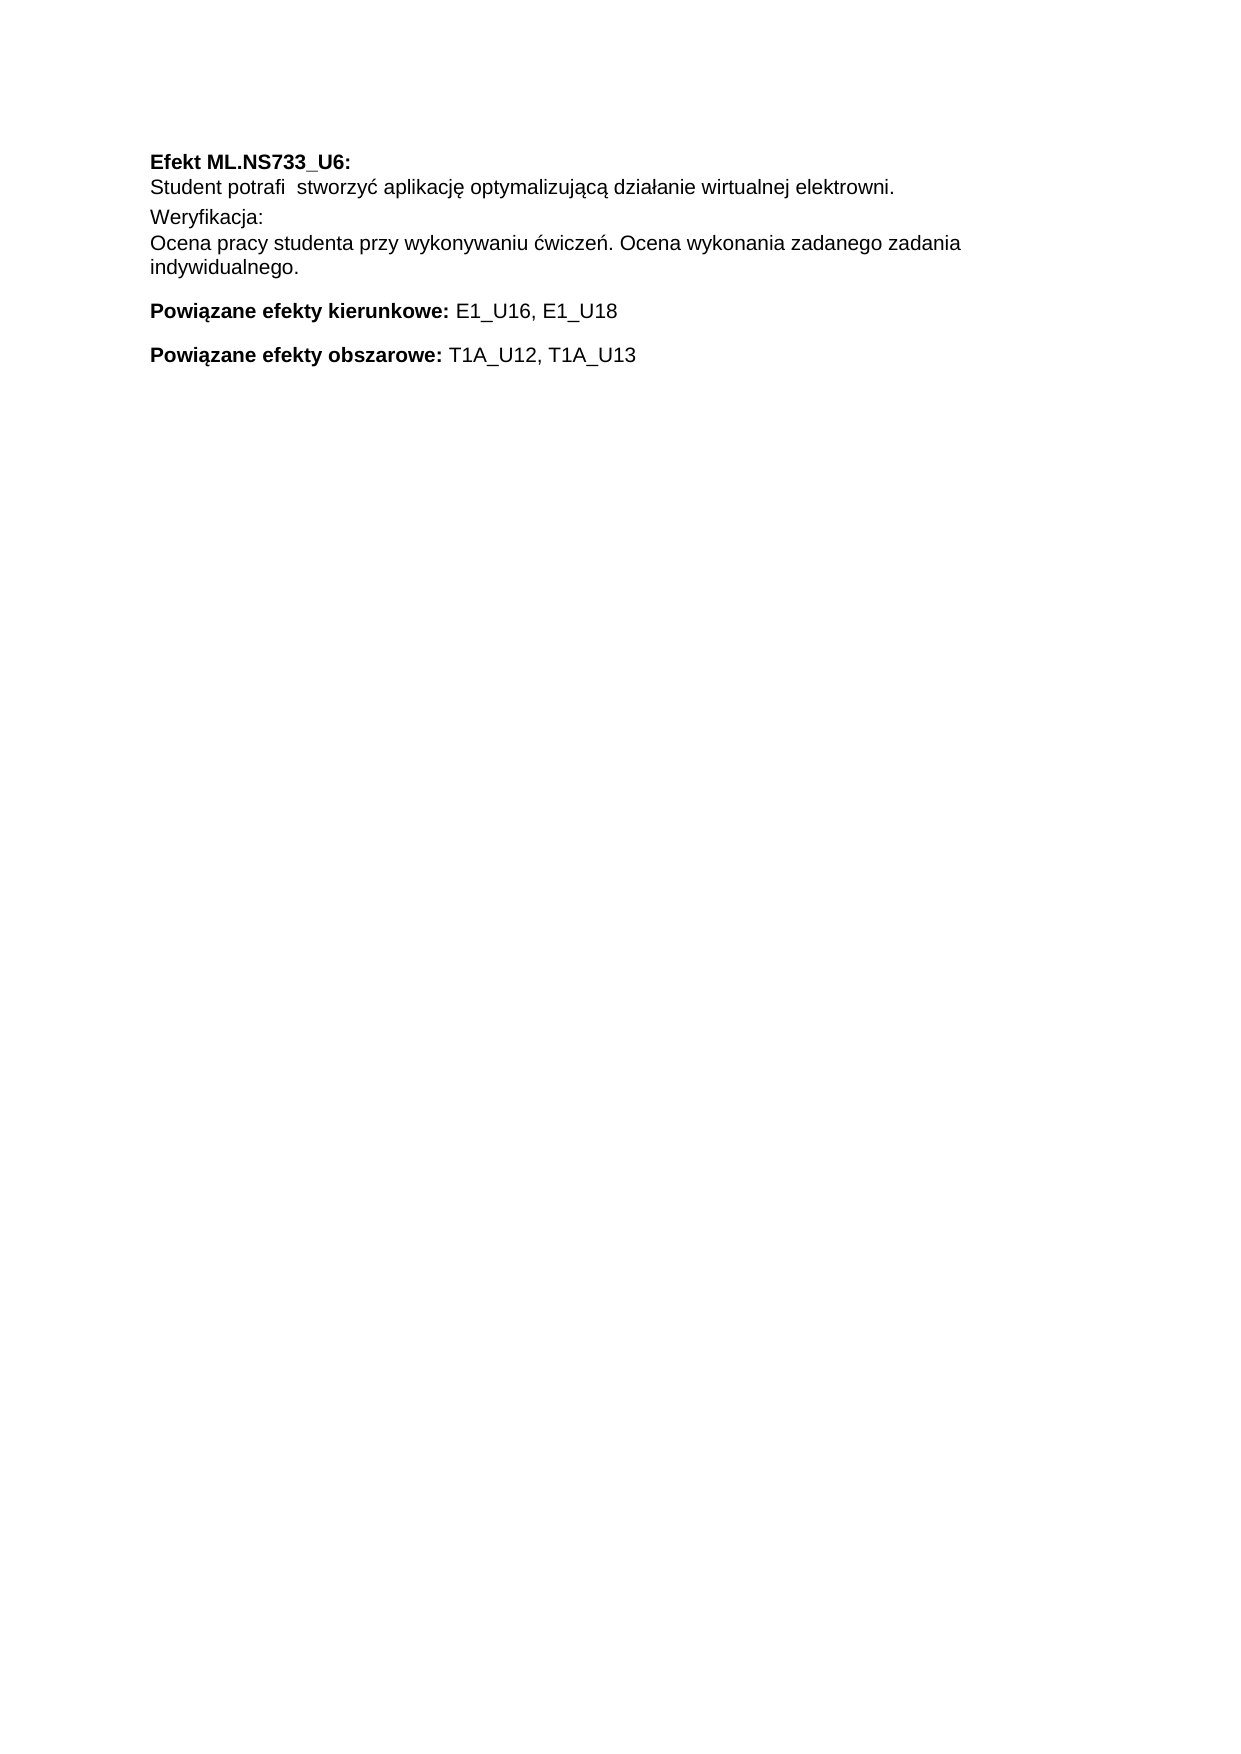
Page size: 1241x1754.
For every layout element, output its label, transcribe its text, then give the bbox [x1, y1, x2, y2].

text Efekt ML.NS733_U6: [150, 150, 1090, 174]
text Ocena pracy studenta przy wykonywaniu ćwiczeń. Ocena wykonania zadanego zadania indywidualnego. [150, 231, 1090, 279]
text Student potrafi stworzyć aplikację optymalizującą działanie wirtualnej elektrowni. [150, 175, 1090, 199]
text Powiązane efekty obszarowe: T1A_U12, T1A_U13 [150, 343, 1090, 367]
text Powiązane efekty kierunkowe: E1_U16, E1_U18 [150, 299, 1090, 323]
text Weryfikacja: [150, 205, 1090, 229]
